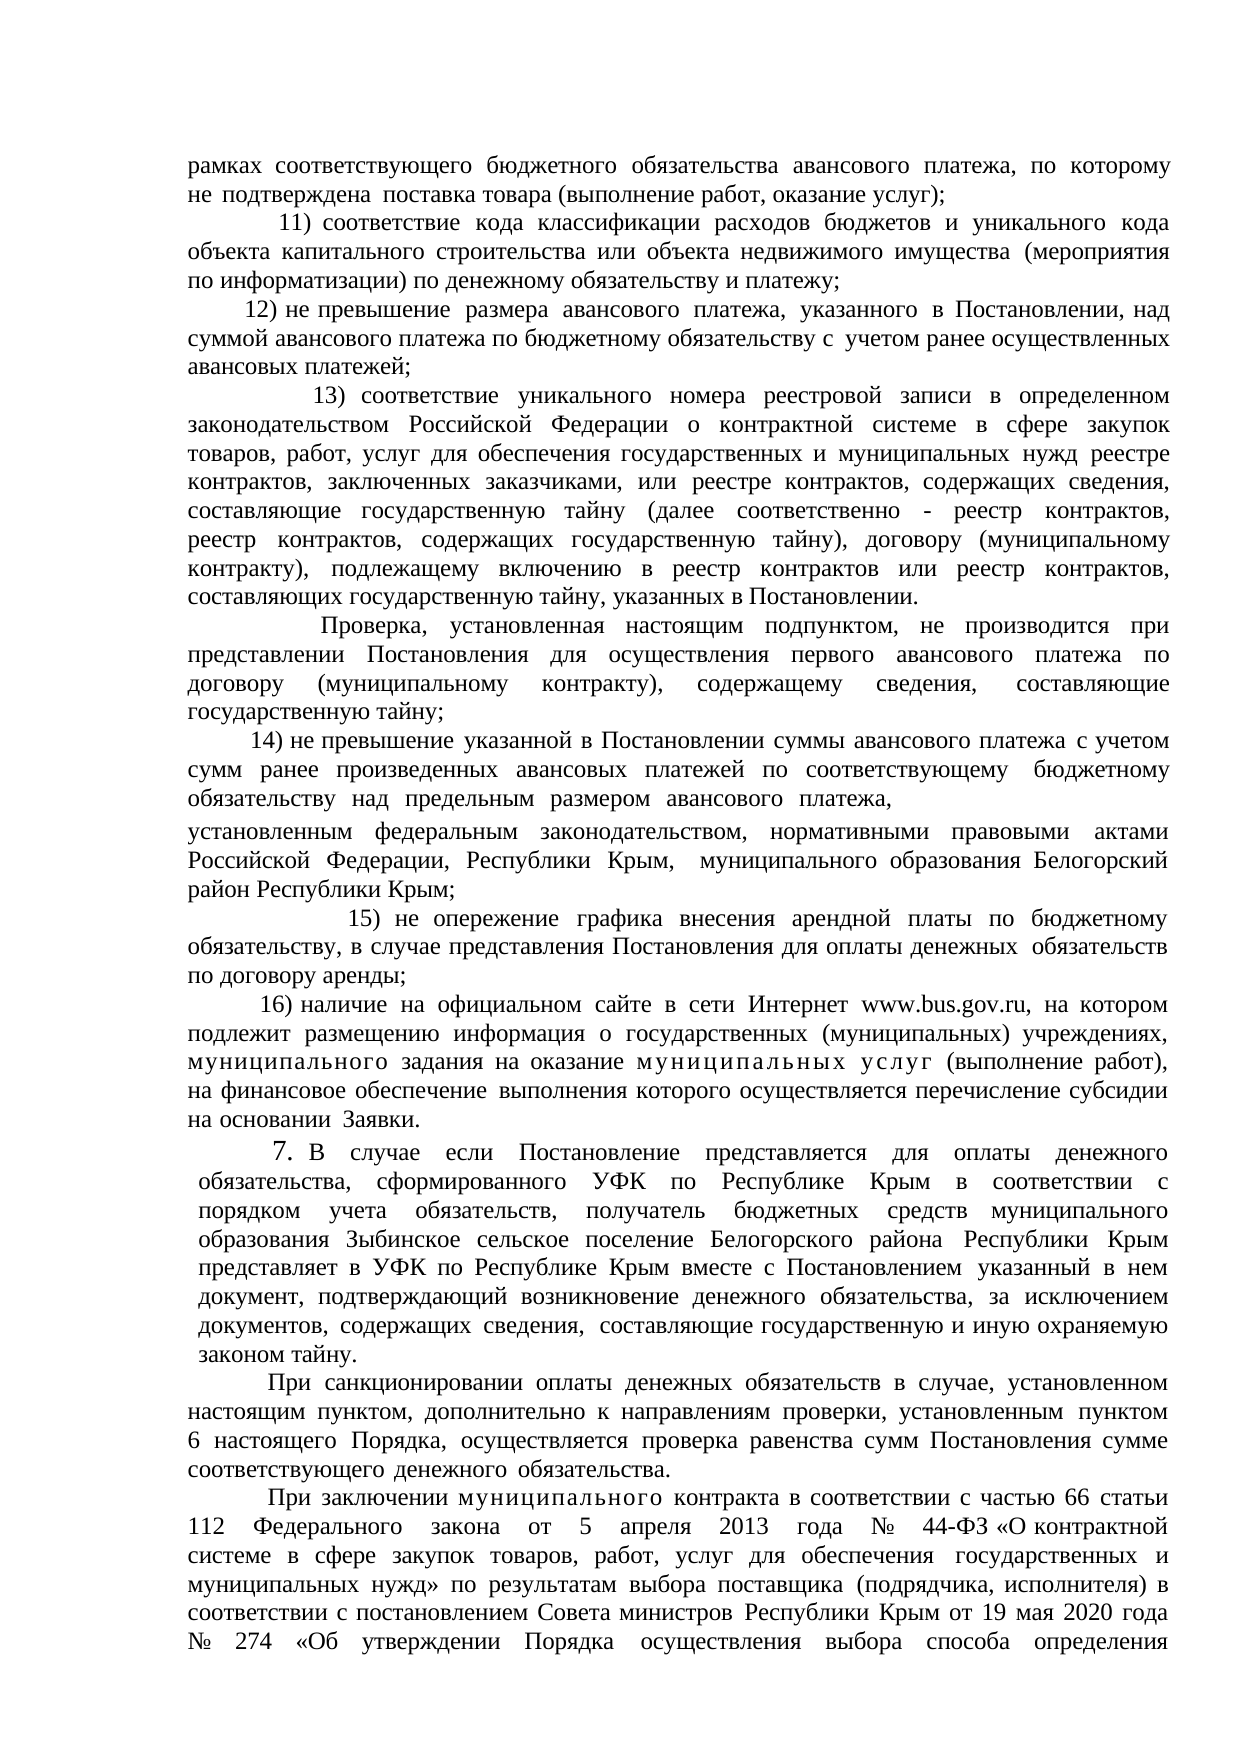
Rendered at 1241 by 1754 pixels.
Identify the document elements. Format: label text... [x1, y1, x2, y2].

text Проверка, установленная настоящим подпунктом, не производится при представлении Постановления для осуществления первого авансового платежа по договору (муниципальному контракту), содержащему сведения, составляющие государственную тайну; [187, 610, 1170, 725]
text 14) не превышение указанной в Постановлении суммы авансового платежа с учетом сумм ранее произведенных авансовых платежей по соответствующему бюджетному обязательству над предельным размером авансового платежа, [187, 725, 1170, 811]
text При санкционировании оплаты денежных обязательств в случае, установленном настоящим пунктом, дополнительно к направлениям проверки, установленным пунктом 6 настоящего Порядка, осуществляется проверка равенства сумм Постановления сумме соответствующего денежного обязательства. [187, 1367, 1168, 1482]
list В случае если Постановление представляется для оплаты денежного обязательства, сформированного УФК по Республике Крым в соответствии с порядком учета обязательств, получатель бюджетных средств муниципального образования Зыбинское сельское поселение Белогорского района Республики Крым представляет в УФК по Республике Крым вместе с Постановлением указанный в нем документ, подтверждающий возникновение денежного обязательства, за исключением документов, содержащих сведения, составляющие государственную и иную охраняемую законом тайну. [198, 1133, 1168, 1367]
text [187, 150, 1171, 207]
text установленным федеральным законодательством, нормативными правовыми актами Российской Федерации, Республики Крым, муниципального образования Белогорский район Республики Крым; [187, 816, 1168, 903]
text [187, 1482, 1169, 1655]
text 11) соответствие кода классификации расходов бюджетов и уникального кода объекта капитального строительства или объекта недвижимого имущества (мероприятия по информатизации) по денежному обязательству и платежу; [187, 207, 1170, 294]
text 12) не превышение размера авансового платежа, указанного в Постановлении, над суммой авансового платежа по бюджетному обязательству с учетом ранее осуществленных авансовых платежей; [187, 294, 1170, 380]
text 15) не опережение графика внесения арендной платы по бюджетному обязательству, в случае представления Постановления для оплаты денежных обязательств по договору аренды; [148, 903, 1168, 989]
text 16) наличие на официальном сайте в сети Интернет www.bus.gov.ru, на котором подлежит размещению информация о государственных (муниципальных) учреждениях, муниципального задания на оказание муниципальных услуг (выполнение работ), на финансовое обеспечение выполнения которого осуществляется перечисление субсидии на основании Заявки. [187, 989, 1168, 1133]
text 13) соответствие уникального номера реестровой записи в определенном законодательством Российской Федерации о контрактной системе в сфере закупок товаров, работ, услуг для обеспечения государственных и муниципальных нужд реестре контрактов, заключенных заказчиками, или реестре контрактов, содержащих сведения, составляющие государственную тайну (далее соответственно - реестр контрактов, реестр контрактов, содержащих государственную тайну), договору (муниципальному контракту), подлежащему включению в реестр контрактов или реестр контрактов, составляющих государственную тайну, указанных в Постановлении. [187, 380, 1170, 610]
